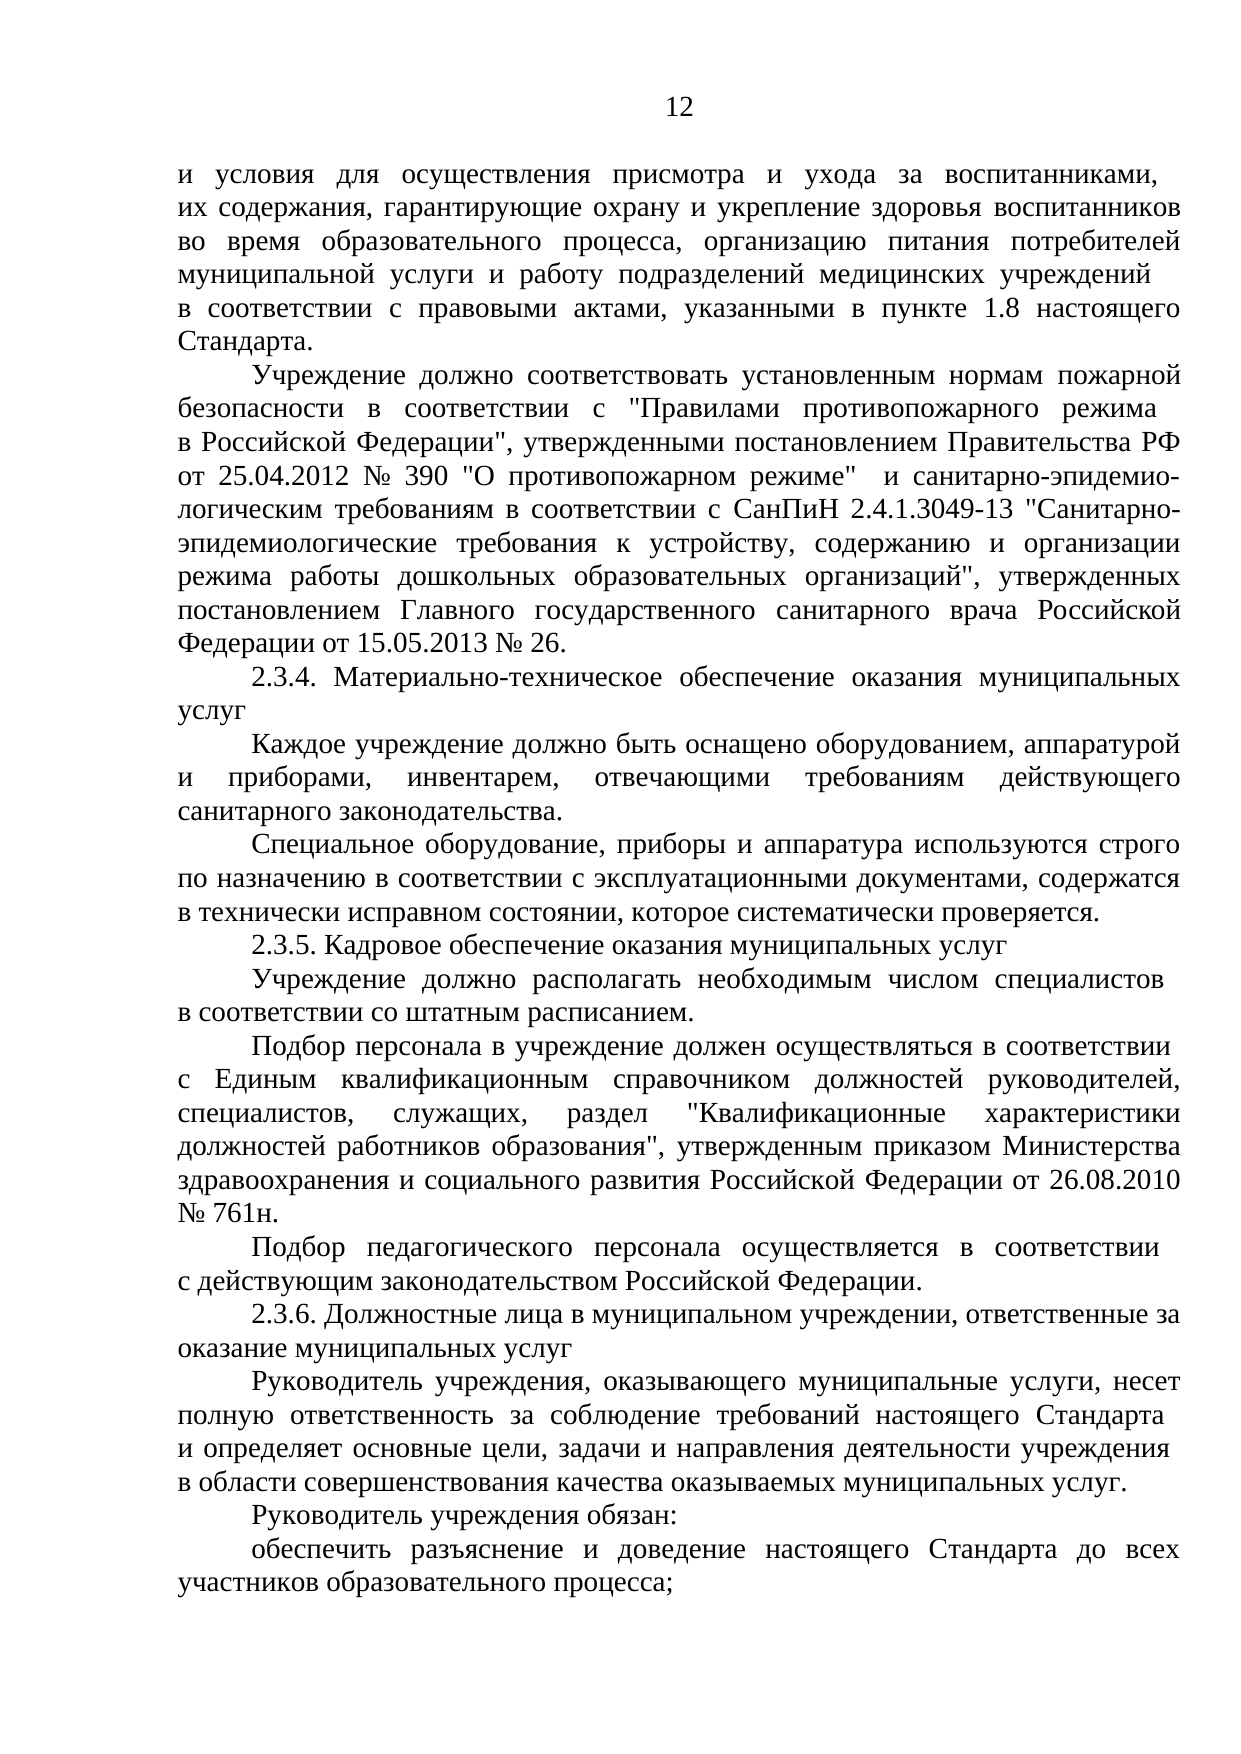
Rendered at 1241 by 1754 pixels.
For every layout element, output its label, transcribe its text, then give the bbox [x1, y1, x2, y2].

text Учреждение должно соответствовать установленным нормам пожарной безопасности в соответствии с "Правилами противопожарного режима в Российской Федерации", утвержденными постановлением Правительства РФ от 25.04.2012 № 390 "О противопожарном режиме" и санитарно-эпидемио-логическим требованиям в соответствии с СанПиН 2.4.1.3049-13 "Санитарно-эпидемиологические требования к устройству, содержанию и организации режима работы дошкольных образовательных организаций", утвержденных постановлением Главного государственного санитарного врача Российской Федерации от 15.05.2013 № 26. [177, 357, 1181, 659]
text Руководитель учреждения обязан: [177, 1497, 1181, 1531]
text Учреждение должно располагать необходимым числом специалистов в соответствии со штатным расписанием. [177, 961, 1181, 1028]
text 2.3.4. Материально-техническое обеспечение оказания муниципальных услуг [177, 659, 1181, 726]
text 12 [177, 89, 1181, 122]
text Руководитель учреждения, оказывающего муниципальные услуги, несет полную ответственность за соблюдение требований настоящего Стандарта и определяет основные цели, задачи и направления деятельности учреждения в области совершенствования качества оказываемых муниципальных услуг. [177, 1363, 1181, 1497]
text Каждое учреждение должно быть оснащено оборудованием, аппаратурой и приборами, инвентарем, отвечающими требованиям действующего санитарного законодательства. [177, 726, 1181, 827]
text и условия для осуществления присмотра и ухода за воспитанниками, их содержания, гарантирующие охрану и укрепление здоровья воспитанников во время образовательного процесса, организацию питания потребителей муниципальной услуги и работу подразделений медицинских учреждений в соответствии с правовыми актами, указанными в пункте 1.8 настоящего Стандарта. [177, 156, 1181, 357]
text Подбор персонала в учреждение должен осуществляться в соответствии с Единым квалификационным справочником должностей руководителей, специалистов, служащих, раздел "Квалификационные характеристики должностей работников образования", утвержденным приказом Министерства здравоохранения и социального развития Российской Федерации от 26.08.2010 № 761н. [177, 1028, 1181, 1229]
text обеспечить разъяснение и доведение настоящего Стандарта до всех участников образовательного процесса; [177, 1531, 1181, 1598]
text Подбор педагогического персонала осуществляется в соответствии с действующим законодательством Российской Федерации. [177, 1229, 1181, 1296]
text Специальное оборудование, приборы и аппаратура используются строго по назначению в соответствии с эксплуатационными документами, содержатся в технически исправном состоянии, которое систематически проверяется. [177, 827, 1181, 927]
text 2.3.5. Кадровое обеспечение оказания муниципальных услуг [177, 927, 1181, 961]
text 2.3.6. Должностные лица в муниципальном учреждении, ответственные за оказание муниципальных услуг [177, 1296, 1181, 1363]
